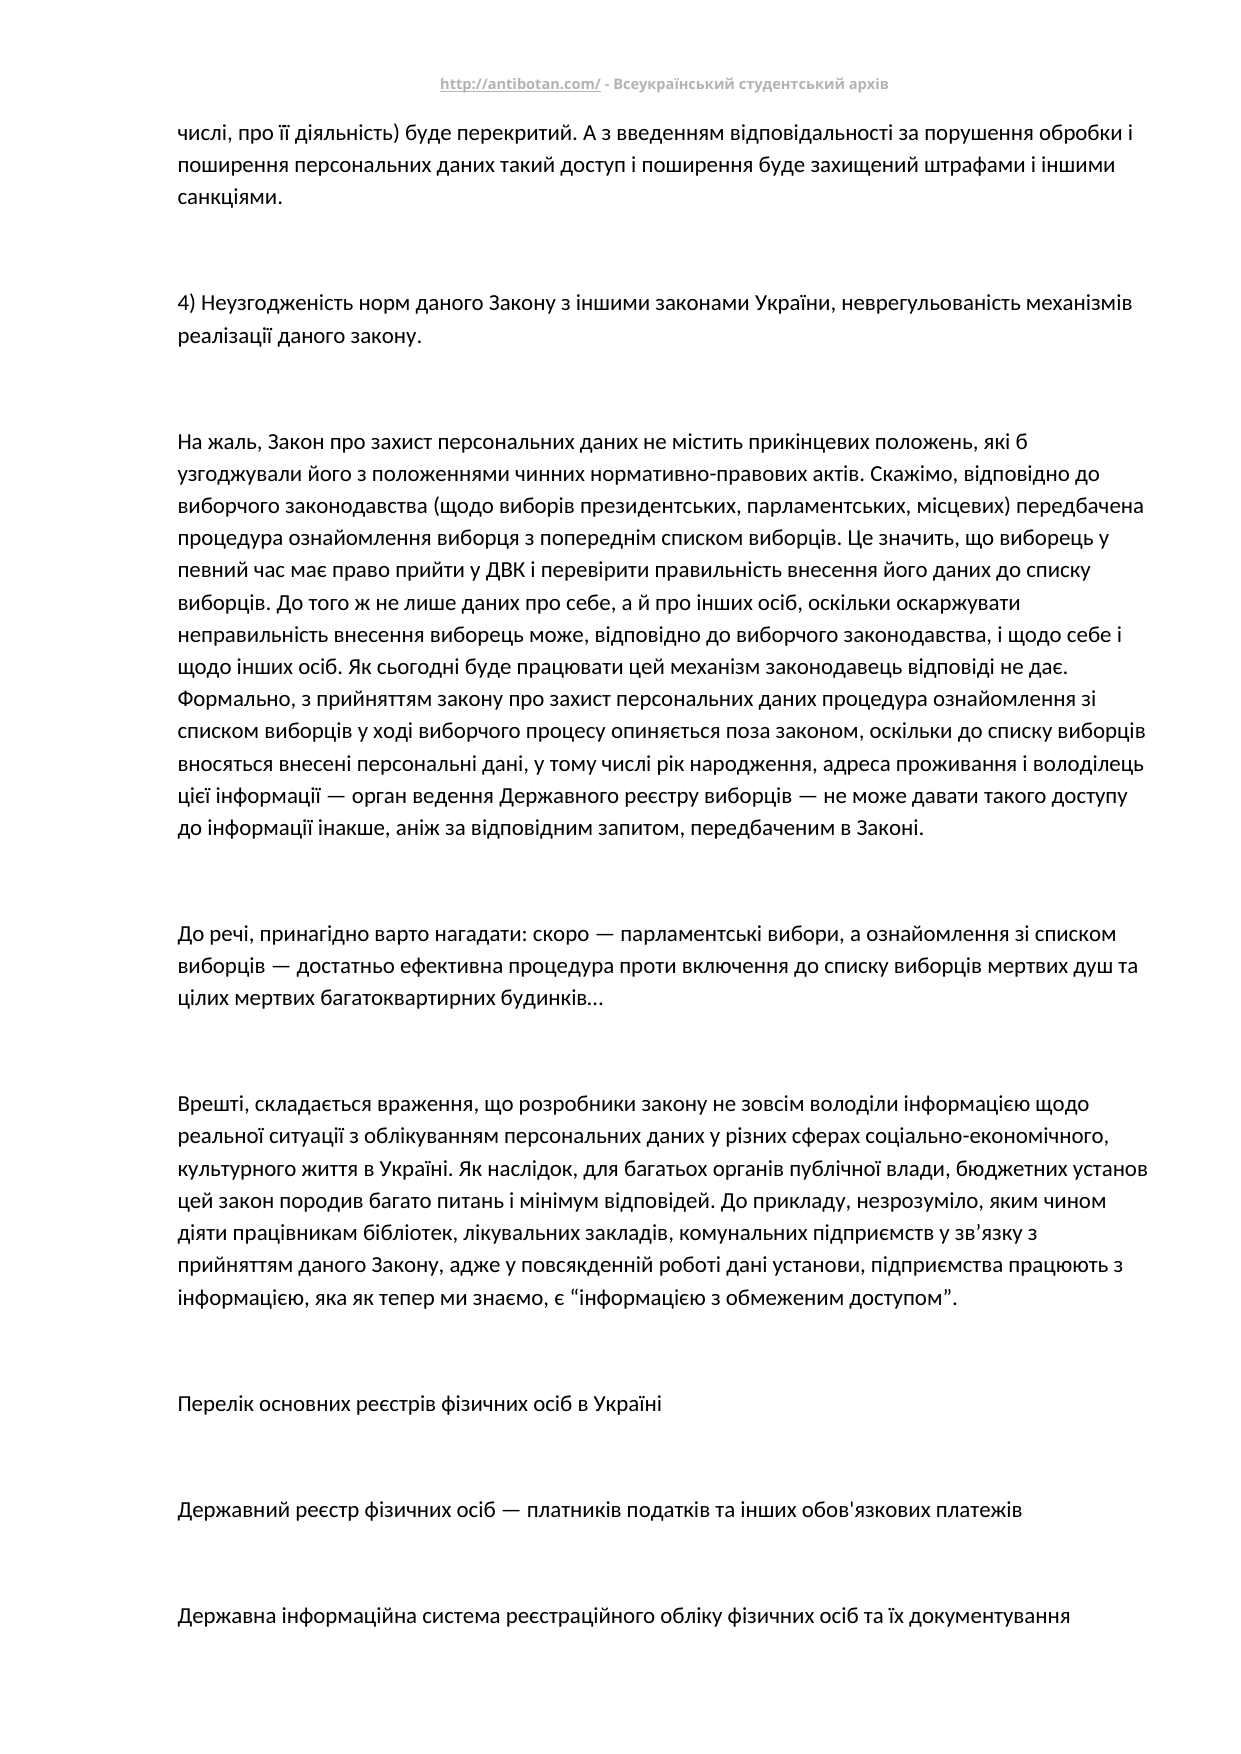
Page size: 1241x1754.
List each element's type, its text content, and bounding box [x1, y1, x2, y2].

text Державний реєстр фізичних осіб — платників податків та інших обов'язкових платежів [177, 1495, 1152, 1523]
text 4) Неузгодженість норм даного Закону з іншими законами України, неврегульованість механізмів реалізації даного закону. [177, 288, 1152, 349]
text Державна інформаційна система реєстраційного обліку фізичних осіб та їх документування [177, 1601, 1152, 1629]
text Врешті, складається враження, що розробники закону не зовсім володіли інформацією щодо реальної ситуації з облікуванням персональних даних у різних сферах соціально-економічного, культурного життя в Україні. Як наслідок, для багатьох органів публічної влади, бюджетних установ цей закон породив багато питань і мінімум відповідей. До прикладу, незрозуміло, яким чином діяти працівникам бібліотек, лікувальних закладів, комунальних підприємств у зв’язку з прийняттям даного Закону, адже у повсякденній роботі дані установи, підприємства працюють з інформацією, яка як тепер ми знаємо, є “інформацією з обмеженим доступом”. [177, 1089, 1152, 1311]
text Перелік основних реєстрів фізичних осіб в Україні [177, 1389, 1152, 1417]
text До речі, принагідно варто нагадати: скоро — парламентські вибори, а ознайомлення зі списком виборців — достатньо ефективна процедура проти включення до списку виборців мертвих душ та цілих мертвих багатоквартирних будинків… [177, 919, 1152, 1011]
text На жаль, Закон про захист персональних даних не містить прикінцевих положень, які б узгоджували його з положеннями чинних нормативно-правових актів. Скажімо, відповідно до виборчого законодавства (щодо виборів президентських, парламентських, місцевих) передбачена процедура ознайомлення виборця з попереднім списком виборців. Це значить, що виборець у певний час має право прийти у ДВК і перевірити правильність внесення його даних до списку виборців. До того ж не лише даних про себе, а й про інших осіб, оскільки оскаржувати неправильність внесення виборець може, відповідно до виборчого законодавства, і щодо себе і щодо інших осіб. Як сьогодні буде працювати цей механізм законодавець відповіді не дає. Формально, з прийняттям закону про захист персональних даних процедура ознайомлення зі списком виборців у ході виборчого процесу опиняється поза законом, оскільки до списку виборців вносяться внесені персональні дані, у тому числі рік народження, адреса проживання і володілець цієї інформації — орган ведення Державного реєстру виборців — не може давати такого доступу до інформації інакше, аніж за відповідним запитом, передбаченим в Законі. [177, 427, 1152, 841]
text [177, 118, 1152, 211]
